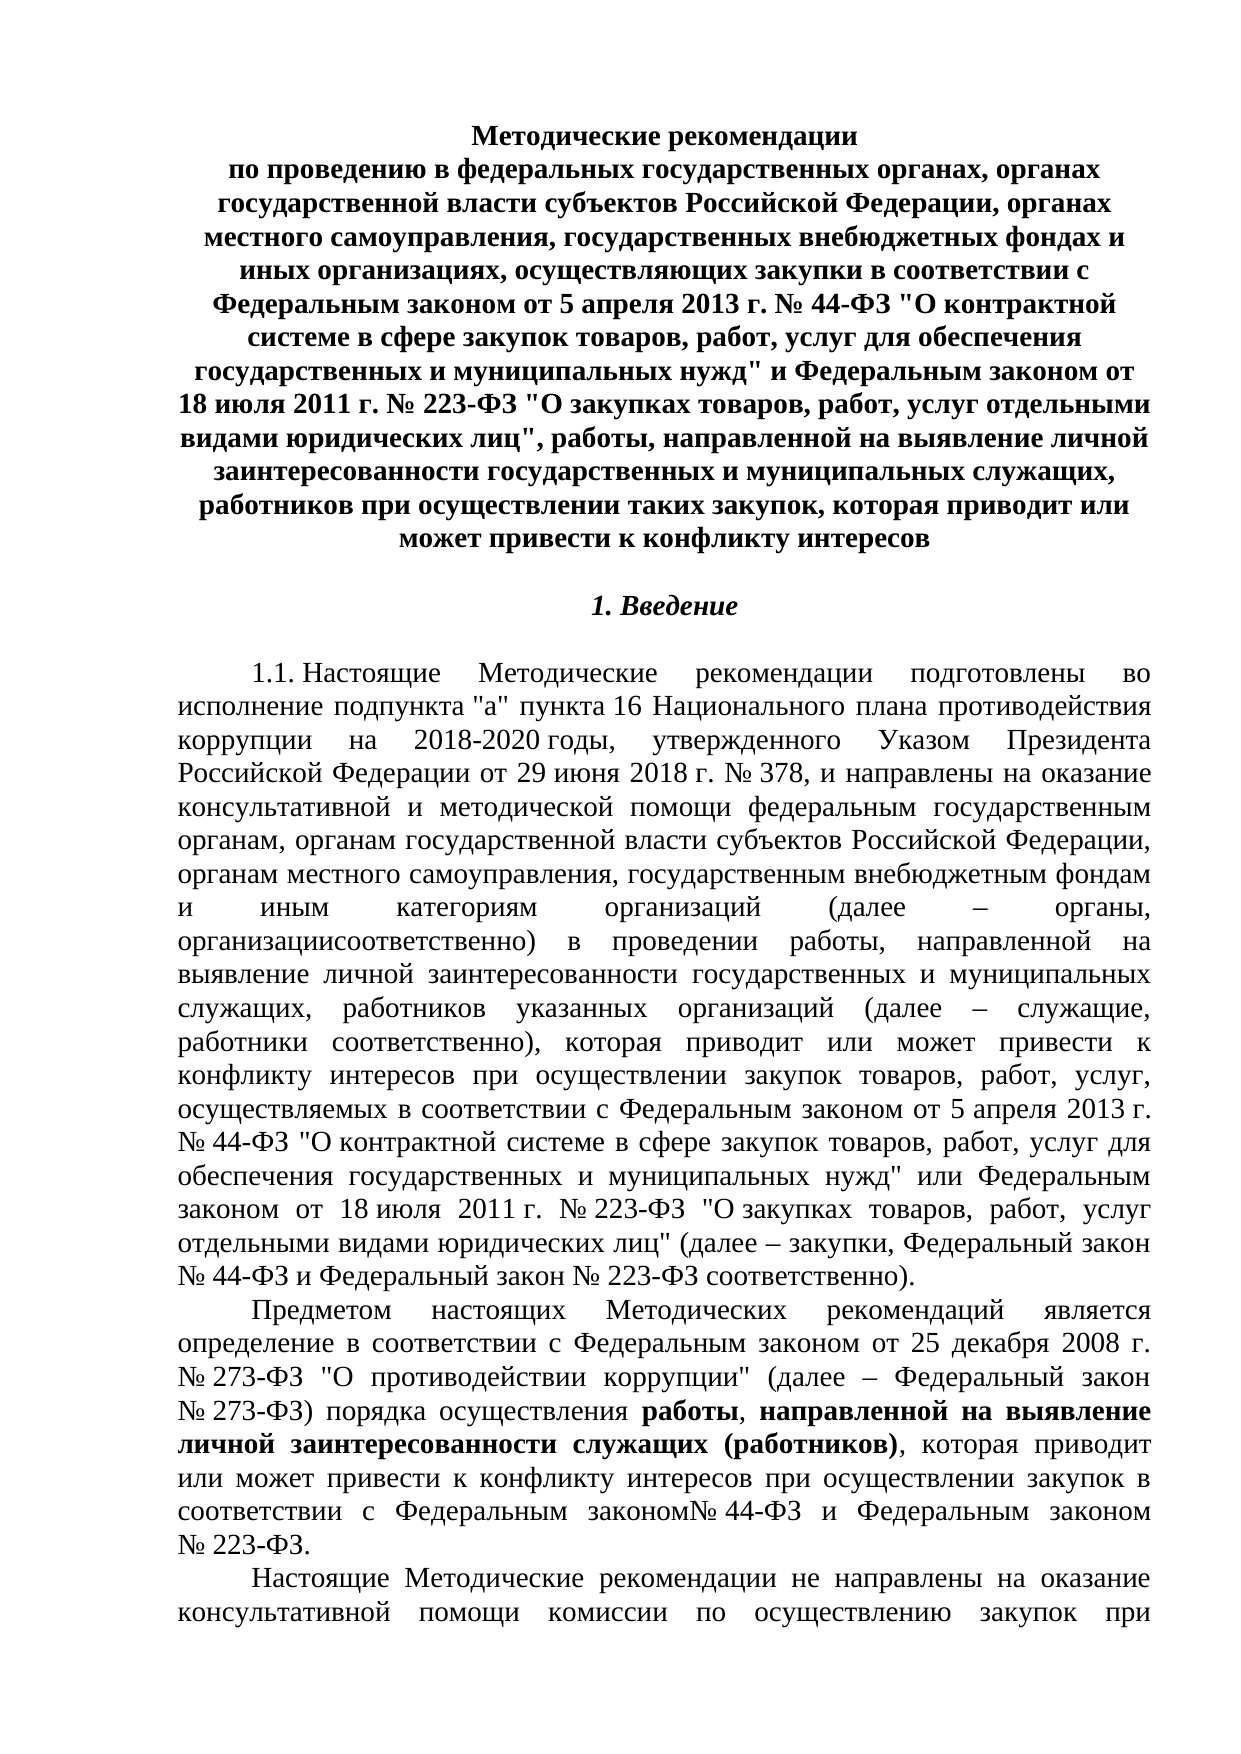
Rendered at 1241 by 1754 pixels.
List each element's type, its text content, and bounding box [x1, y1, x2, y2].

text 1.1. Настоящие Методические рекомендации подготовлены во исполнение подпункта "а" пункта 16 Национального плана противодействия коррупции на 2018-2020 годы, утвержденного Указом Президента Российской Федерации от 29 июня 2018 г. № 378, и направлены на оказание консультативной и методической помощи федеральным государственным органам, органам государственной власти субъектов Российской Федерации, органам местного самоуправления, государственным внебюджетным фондам и иным категориям организаций (далее – органы, организациисоответственно) в проведении работы, направленной на выявление личной заинтересованности государственных и муниципальных служащих, работников указанных организаций (далее – служащие, работники соответственно), которая приводит или может привести к конфликту интересов при осуществлении закупок товаров, работ, услуг, осуществляемых в соответствии с Федеральным законом от 5 апреля 2013 г. № 44-ФЗ "О контрактной системе в сфере закупок товаров, работ, услуг для обеспечения государственных и муниципальных нужд" или Федеральным законом от 18 июля 2011 г. № 223-ФЗ "О закупках товаров, работ, услуг отдельными видами юридических лиц" (далее – закупки, Федеральный закон № 44-ФЗ и Федеральный закон № 223-ФЗ соответственно). [177, 655, 1152, 1292]
text 1. Введение [177, 588, 1152, 621]
text Методические рекомендации [177, 118, 1152, 152]
text Предметом настоящих Методических рекомендаций является определение в соответствии с Федеральным законом от 25 декабря 2008 г. № 273-ФЗ "О противодействии коррупции" (далее – Федеральный закон № 273-ФЗ) порядка осуществления работы, направленной на выявление личной заинтересованности служащих (работников), которая приводит или может привести к конфликту интересов при осуществлении закупок в соответствии с Федеральным законом№ 44-ФЗ и Федеральным законом № 223-ФЗ. [177, 1292, 1152, 1560]
text по проведению в федеральных государственных органах, органах государственной власти субъектов Российской Федерации, органах местного самоуправления, государственных внебюджетных фондах и иных организациях, осуществляющих закупки в соответствии с Федеральным законом от 5 апреля 2013 г. № 44-ФЗ "О контрактной системе в сфере закупок товаров, работ, услуг для обеспечения государственных и муниципальных нужд" и Федеральным законом от 18 июля 2011 г. № 223-ФЗ "О закупках товаров, работ, услуг отдельными видами юридических лиц", работы, направленной на выявление личной заинтересованности государственных и муниципальных служащих, работников при осуществлении таких закупок, которая приводит или может привести к конфликту интересов [177, 152, 1152, 554]
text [177, 1560, 1152, 1627]
